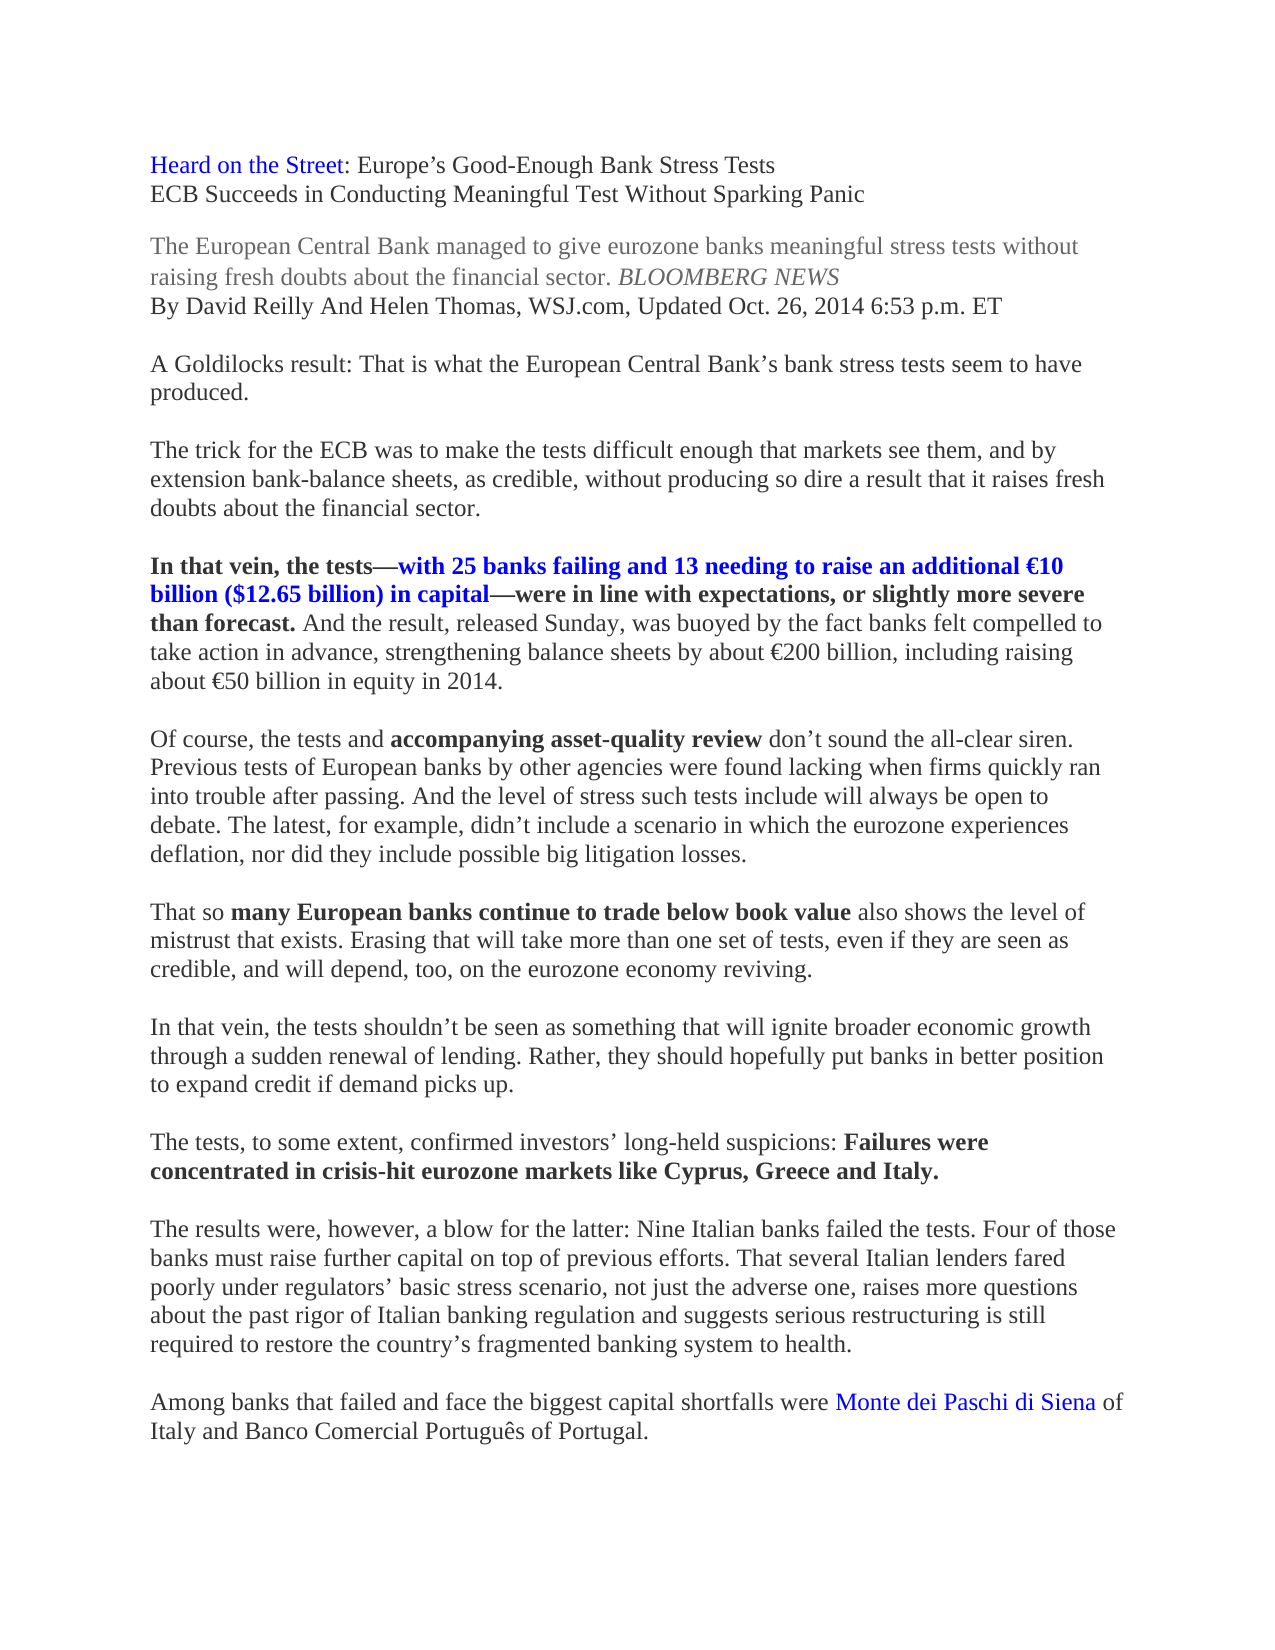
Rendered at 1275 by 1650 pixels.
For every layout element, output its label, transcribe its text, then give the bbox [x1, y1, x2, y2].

text ECB Succeeds in Conducting Meaningful Test Without Sparking Panic [150, 179, 1125, 207]
text The tests, to some extent, confirmed investors’ long-held suspicions: Failures were concentrated in crisis-hit eurozone markets like Cyprus, Greece and Italy. [150, 1127, 1125, 1185]
text Of course, the tests and accompanying asset-quality review don’t sound the all-clear siren. Previous tests of European banks by other agencies were found lacking when firms quickly ran into trouble after passing. And the level of stress such tests include will always be open to debate. The latest, for example, didn’t include a scenario in which the eurozone experiences deflation, nor did they include possible big litigation losses. [150, 724, 1125, 867]
text Among banks that failed and face the biggest capital shortfalls were Monte dei Paschi di Siena of Italy and Banco Comercial Português of Portugal. [150, 1387, 1125, 1444]
text In that vein, the tests shouldn’t be seen as something that will ignite broader economic growth through a sudden renewal of lending. Rather, they should hopefully put banks in better position to expand credit if demand picks up. [150, 1012, 1125, 1098]
text By David Reilly And Helen Thomas, WSJ.com, Updated Oct. 26, 2014 6:53 p.m. ET [150, 291, 1125, 319]
text The results were, however, a blow for the latter: Nine Italian banks failed the tests. Four of those banks must raise further capital on top of previous efforts. That several Italian lenders fared poorly under regulators’ basic stress scenario, not just the adverse one, raises more questions about the past rigor of Italian banking regulation and suggests serious restructuring is still required to restore the country’s fragmented banking system to health. [150, 1214, 1125, 1358]
text The European Central Bank managed to give eurozone banks meaningful stress tests without raising fresh doubts about the financial sector. Bloomberg News [150, 228, 1125, 291]
text Heard on the Street: Europe’s Good-Enough Bank Stress Tests [150, 150, 1125, 179]
text That so many European banks continue to trade below book value also shows the level of mistrust that exists. Erasing that will take more than one set of tests, even if they are seen as credible, and will depend, too, on the eurozone economy reviving. [150, 897, 1125, 983]
text The trick for the ECB was to make the tests difficult enough that markets see them, and by extension bank-balance sheets, as credible, without producing so dire a result that it raises fresh doubts about the financial sector. [150, 435, 1125, 522]
text In that vein, the tests—with 25 banks failing and 13 needing to raise an additional €10 billion ($12.65 billion) in capital—were in line with expectations, or slightly more severe than forecast. And the result, released Sunday, was buoyed by the fact banks felt compelled to take action in advance, strengthening balance sheets by about €200 billion, including raising about €50 billion in equity in 2014. [150, 551, 1125, 694]
text A Goldilocks result: That is what the European Central Bank’s bank stress tests seem to have produced. [150, 349, 1125, 406]
